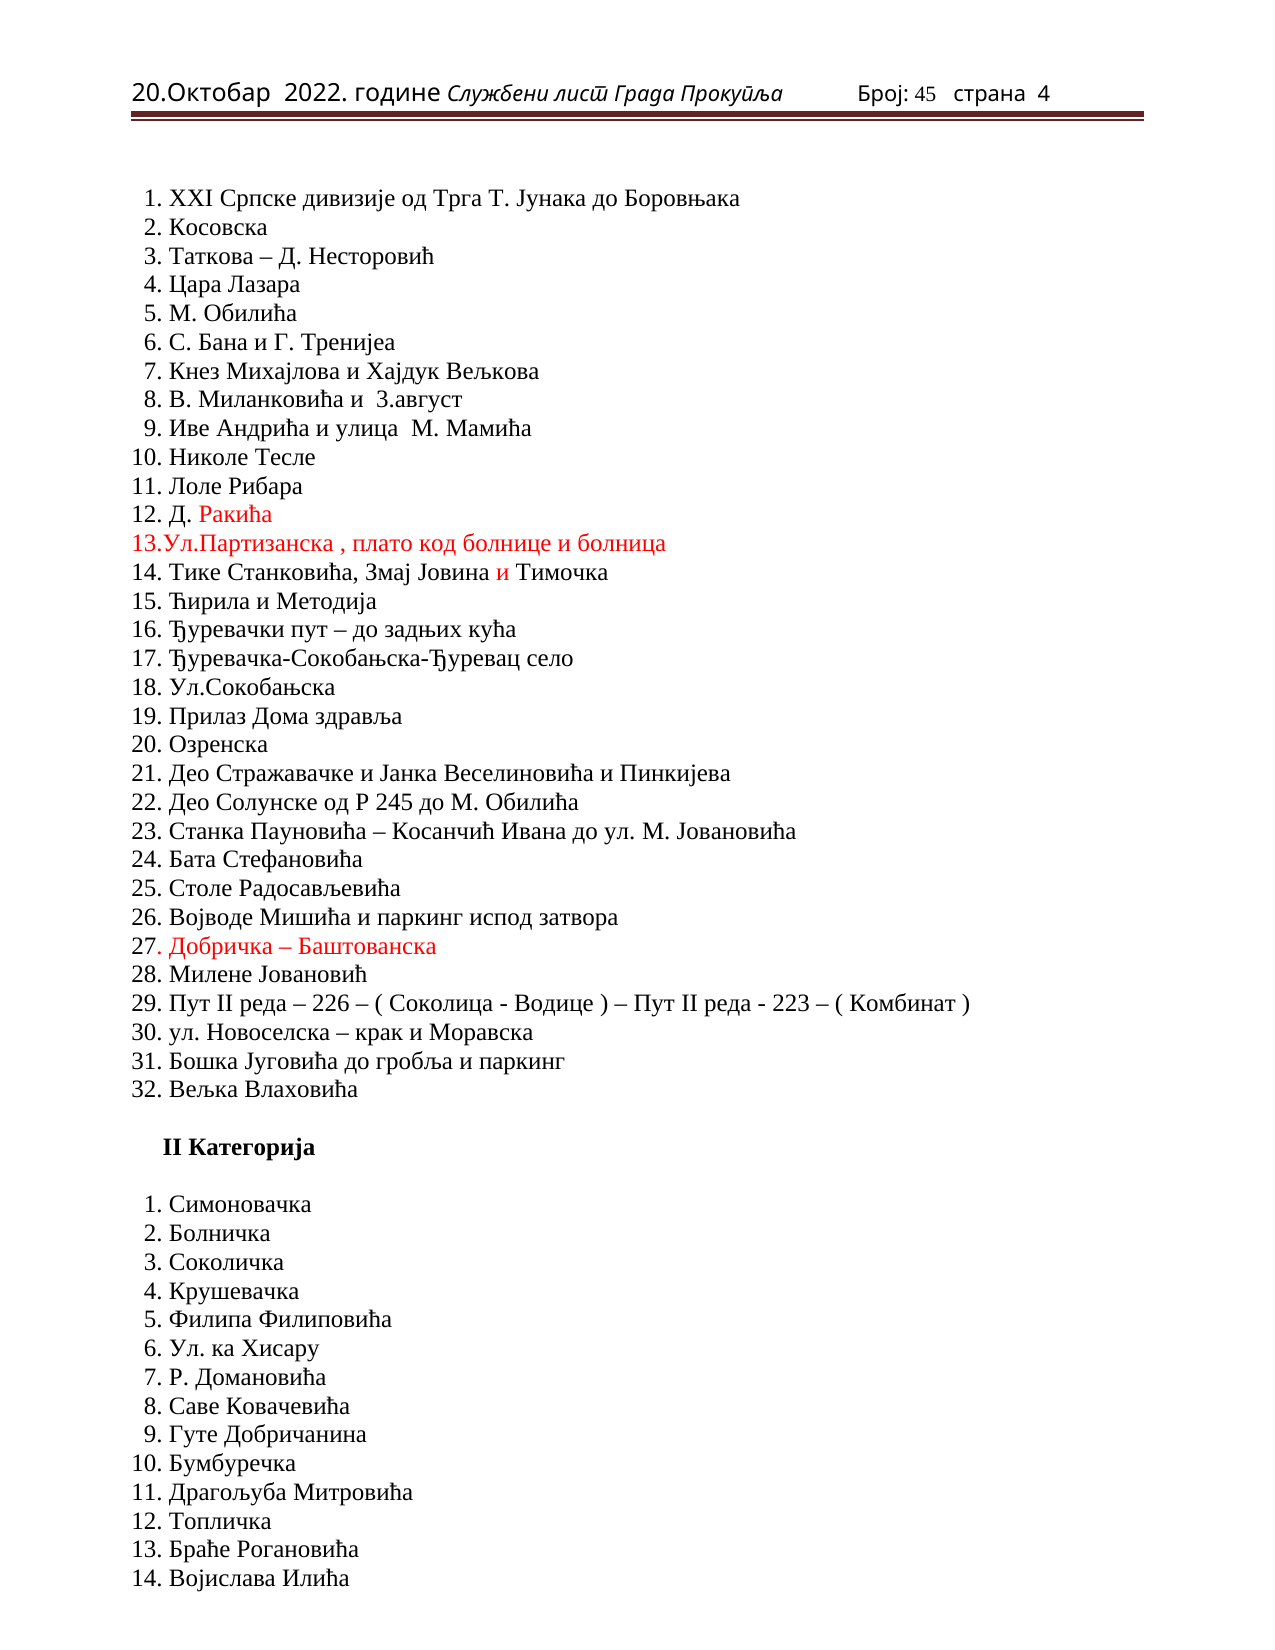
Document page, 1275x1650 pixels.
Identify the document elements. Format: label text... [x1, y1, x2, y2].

text 19. Прилаз Дома здравља [131, 701, 1144, 729]
text 14. Тике Станковића, Змај Јовина и Тимочка [131, 557, 1144, 586]
text 12. Топличка [131, 1506, 1144, 1534]
text 13.Ул.Партизанска , плато код болнице и болница [131, 528, 1144, 557]
text 32. Вељка Влаховића [131, 1074, 1144, 1103]
text 6. Ул. ка Хисару [131, 1333, 1144, 1362]
text II Категорија [131, 1132, 1144, 1161]
text 22. Део Солунске од Р 245 до М. Обилића [131, 787, 1144, 816]
text 31. Бошка Југовића до гробља и паркинг [131, 1046, 1144, 1074]
text 13. Браће Рогановића [131, 1534, 1144, 1563]
text 1. XXI Српске дивизије од Трга Т. Јунака до Боровњака [131, 183, 1144, 212]
text 7. Кнез Михајлова и Хајдук Вељкова [131, 356, 1144, 384]
text 8. Саве Ковачевића [131, 1391, 1144, 1419]
text 11. Драгољуба Митровића [131, 1477, 1144, 1506]
text 3. Соколичка [131, 1247, 1144, 1276]
text 10. Бумбуречка [131, 1448, 1144, 1477]
text 16. Ђуревачки пут – до задњих кућа [131, 614, 1144, 643]
text 1. Симоновачка [131, 1189, 1144, 1218]
text 29. Пут II реда – 226 – ( Соколица - Водице ) – Пут II реда - 223 – ( Комбинат ) [131, 988, 1144, 1017]
text 2. Косовска [131, 212, 1144, 241]
text 21. Део Стражавачке и Јанка Веселиновића и Пинкијева [131, 758, 1144, 787]
text 27. Добричка – Баштованска [131, 931, 1144, 959]
text 14. Војислава Илића [131, 1563, 1144, 1592]
text 9. Иве Андрића и улица М. Мамића [131, 413, 1144, 442]
text 15. Ћирила и Методија [131, 586, 1144, 614]
text 4. Цара Лазара [131, 269, 1144, 298]
text 17. Ђуревачка-Сокобањска-Ђуревац село [131, 643, 1144, 672]
text 10. Николе Тесле [131, 442, 1144, 471]
text 25. Столе Радосављевића [131, 873, 1144, 902]
text 6. С. Бана и Г. Тренијеа [131, 327, 1144, 356]
text 8. В. Миланковића и 3.август [131, 384, 1144, 413]
text 26. Војводе Мишића и паркинг испод затвора [131, 902, 1144, 931]
text 7. Р. Домановића [131, 1362, 1144, 1391]
text 3. Таткова – Д. Несторовић [131, 241, 1144, 269]
text 24. Бата Стефановића [131, 844, 1144, 873]
text 5. М. Обилића [131, 298, 1144, 327]
text 18. Ул.Сокобањска [131, 672, 1144, 701]
text 2. Болничка [131, 1218, 1144, 1247]
text 4. Крушевачка [131, 1276, 1144, 1304]
text 11. Лоле Рибара [131, 471, 1144, 499]
text 28. Милене Јовановић [131, 959, 1144, 988]
text 23. Станка Пауновића – Косанчић Ивана до ул. М. Јовановића [131, 816, 1144, 844]
text 9. Гуте Добричанина [131, 1419, 1144, 1448]
text 12. Д. Ракића [131, 499, 1144, 528]
text 30. ул. Новоселска – крак и Моравска [131, 1017, 1144, 1046]
text 20. Озренска [131, 729, 1144, 758]
text 5. Филипа Филиповића [131, 1304, 1144, 1333]
